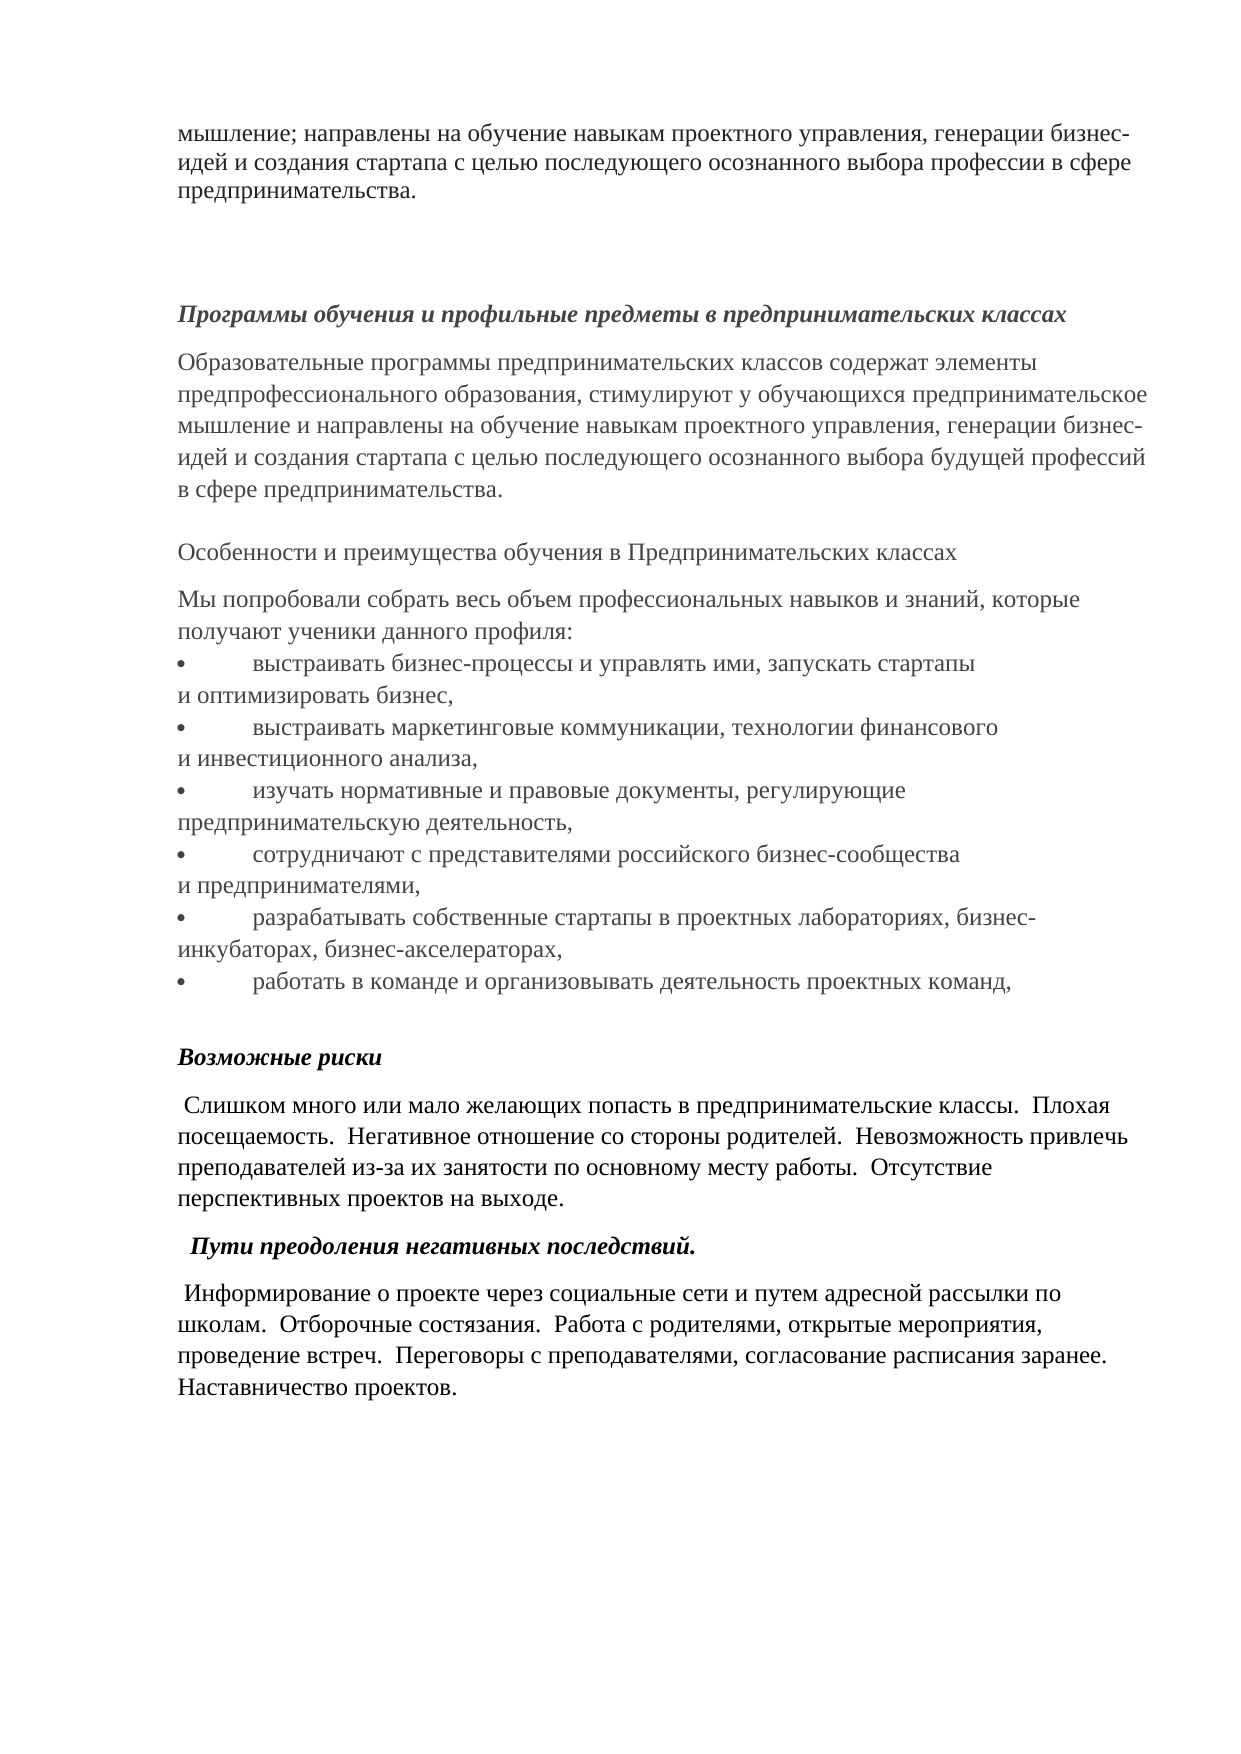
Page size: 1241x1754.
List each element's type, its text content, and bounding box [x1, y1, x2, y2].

list сотрудничают с представителями российского бизнес-сообщества и предпринимателями, [177, 836, 1152, 899]
list разрабатывать собственные стартапы в проектных лабораториях, бизнес-инкубаторах, бизнес-акселераторах, [177, 899, 1152, 963]
list работать в команде и организовывать деятельность проектных команд, [177, 963, 1152, 994]
text Особенности и преимущества обучения в Предпринимательских классах [177, 534, 1152, 566]
list выстраивать бизнес-процессы и управлять ими, запускать стартапы и оптимизировать бизнес, [177, 645, 1152, 708]
text Программы обучения и профильные предметы в предпринимательских классах [177, 297, 1152, 328]
list изучать нормативные и правовые документы, регулирующие предпринимательскую деятельность, [177, 772, 1152, 836]
list выстраивать маркетинговые коммуникации, технологии финансового и инвестиционного анализа, [177, 708, 1152, 772]
text Возможные риски [177, 1042, 1152, 1071]
text Мы попробовали собрать весь объем профессиональных навыков и знаний, которые получают ученики данного профиля: [177, 581, 1152, 645]
text Образовательные программы предпринимательских классов содержат элементы предпрофессионального образования, стимулируют у обучающихся предпринимательское мышление и направлены на обучение навыкам проектного управления, генерации бизнес-идей и создания стартапа с целью последующего осознанного выбора будущей профессий в сфере предпринимательства. [177, 344, 1152, 503]
text Пути преодоления негативных последствий. [177, 1231, 1152, 1259]
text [177, 118, 1152, 204]
text Информирование о проекте через социальные сети и путем адресной рассылки по школам. Отборочные состязания. Работа с родителями, открытые мероприятия, проведение встреч. Переговоры с преподавателями, согласование расписания заранее. Наставничество проектов. [177, 1278, 1152, 1400]
text Слишком много или мало желающих попасть в предпринимательские классы. Плохая посещаемость. Негативное отношение со стороны родителей. Невозможность привлечь преподавателей из-за их занятости по основному месту работы. Отсутствие перспективных проектов на выходе. [177, 1090, 1152, 1212]
